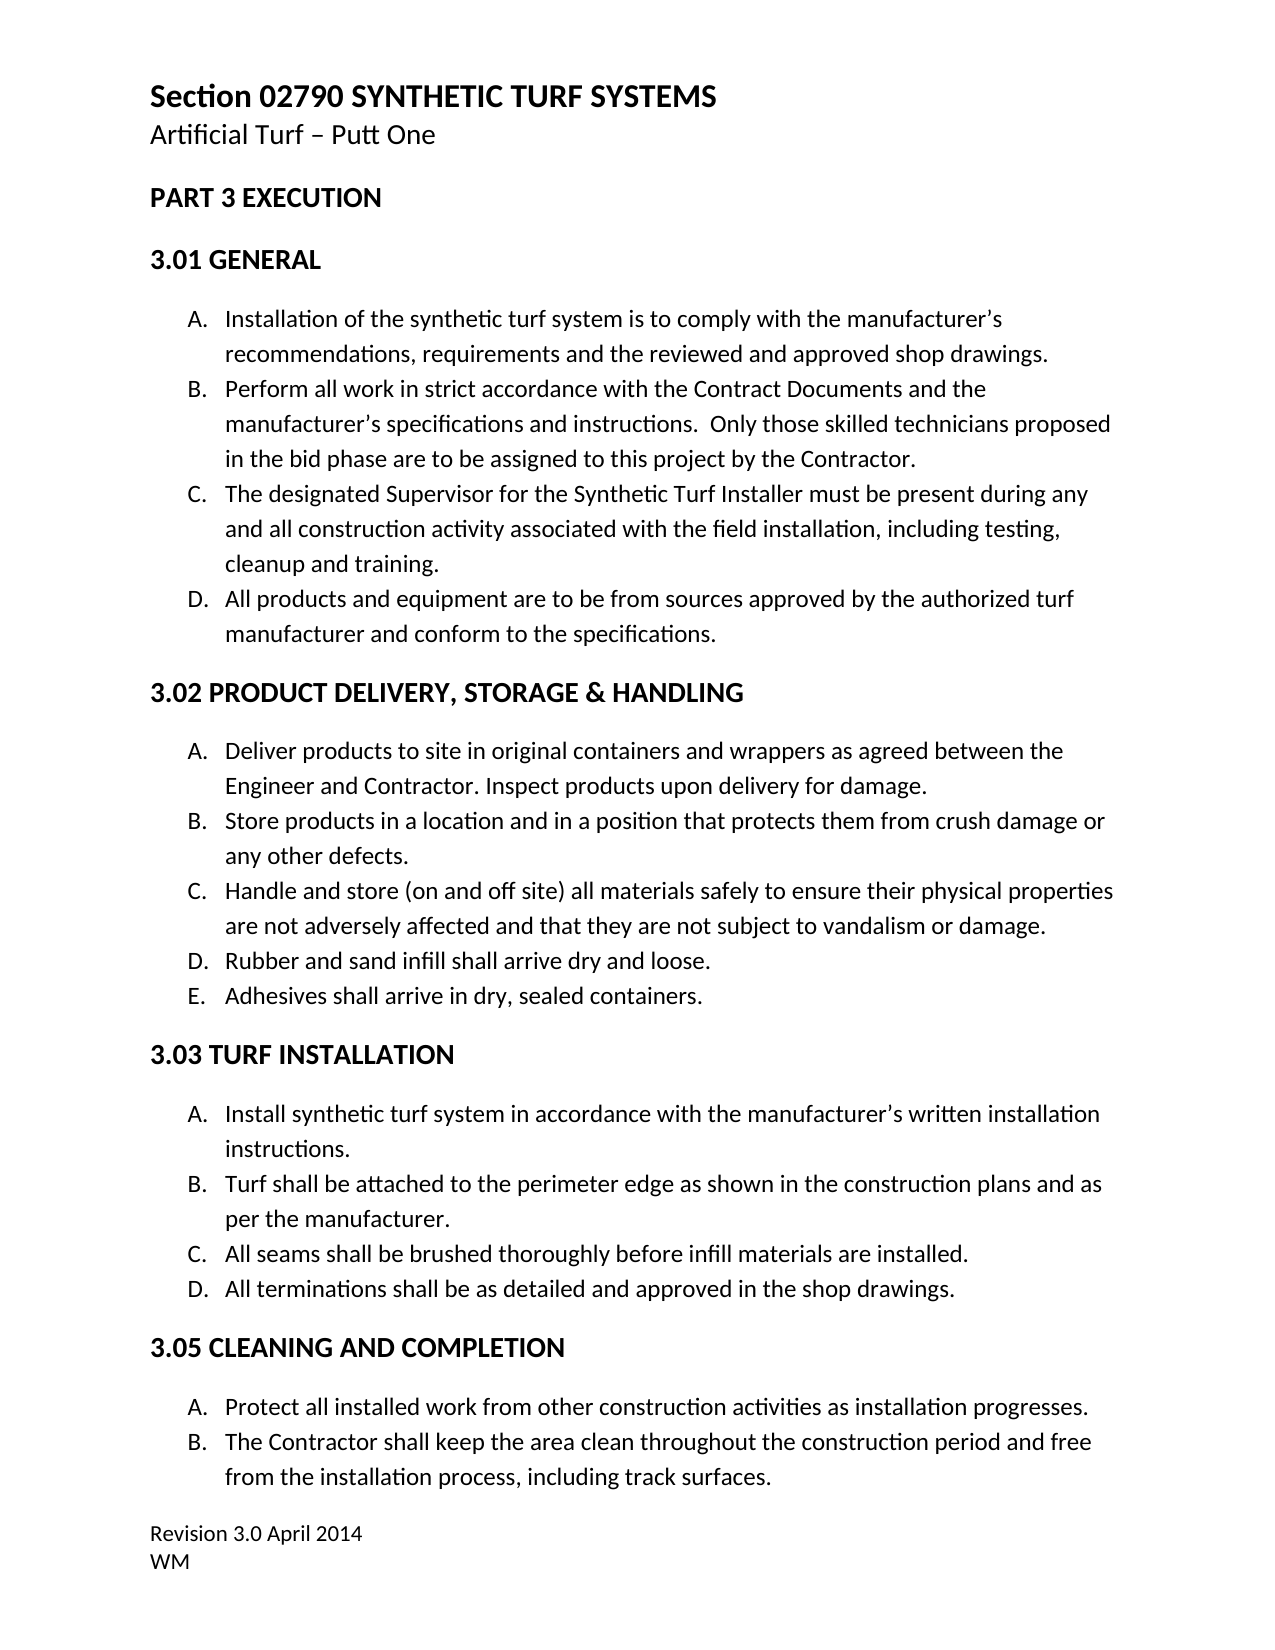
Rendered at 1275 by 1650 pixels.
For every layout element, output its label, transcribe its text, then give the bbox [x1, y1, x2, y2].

list Install synthetic turf system in accordance with the manufacturer’s written installation instructions. [187, 1098, 1125, 1164]
list The designated Supervisor for the Synthetic Turf Installer must be present during any and all construction activity associated with the field installation, including testing, cleanup and training. [187, 478, 1125, 578]
list Adhesives shall arrive in dry, sealed containers. [187, 981, 1125, 1011]
list Turf shall be attached to the perimeter edge as shown in the construction plans and as per the manufacturer. [187, 1168, 1125, 1234]
text 3.03 TURF INSTALLATION [150, 1036, 1125, 1072]
text 3.05 CLEANING AND COMPLETION [150, 1329, 1125, 1364]
list All seams shall be brushed thoroughly before infill materials are installed. [187, 1238, 1125, 1269]
list The Contractor shall keep the area clean throughout the construction period and free from the installation process, including track surfaces. [187, 1426, 1125, 1491]
text PART 3 EXECUTION [150, 179, 1125, 215]
list Perform all work in strict accordance with the Contract Documents and the manufacturer’s specifications and instructions. Only those skilled technicians proposed in the bid phase are to be assigned to this project by the Contractor. [187, 373, 1125, 473]
list Protect all installed work from other construction activities as installation progresses. [187, 1391, 1125, 1421]
text 3.01 GENERAL [150, 241, 1125, 277]
text 3.02 PRODUCT DELIVERY, STORAGE & HANDLING [150, 674, 1125, 709]
list Rubber and sand infill shall arrive dry and loose. [187, 946, 1125, 976]
list Store products in a location and in a position that protects them from crush damage or any other defects. [187, 806, 1125, 871]
list All products and equipment are to be from sources approved by the authorized turf manufacturer and conform to the specifications. [187, 583, 1125, 648]
list Installation of the synthetic turf system is to comply with the manufacturer’s recommendations, requirements and the reviewed and approved shop drawings. [187, 303, 1125, 368]
list Deliver products to site in original containers and wrappers as agreed between the Engineer and Contractor. Inspect products upon delivery for damage. [187, 736, 1125, 801]
list Handle and store (on and off site) all materials safely to ensure their physical properties are not adversely affected and that they are not subject to vandalism or damage. [187, 876, 1125, 941]
list All terminations shall be as detailed and approved in the shop drawings. [187, 1273, 1125, 1304]
